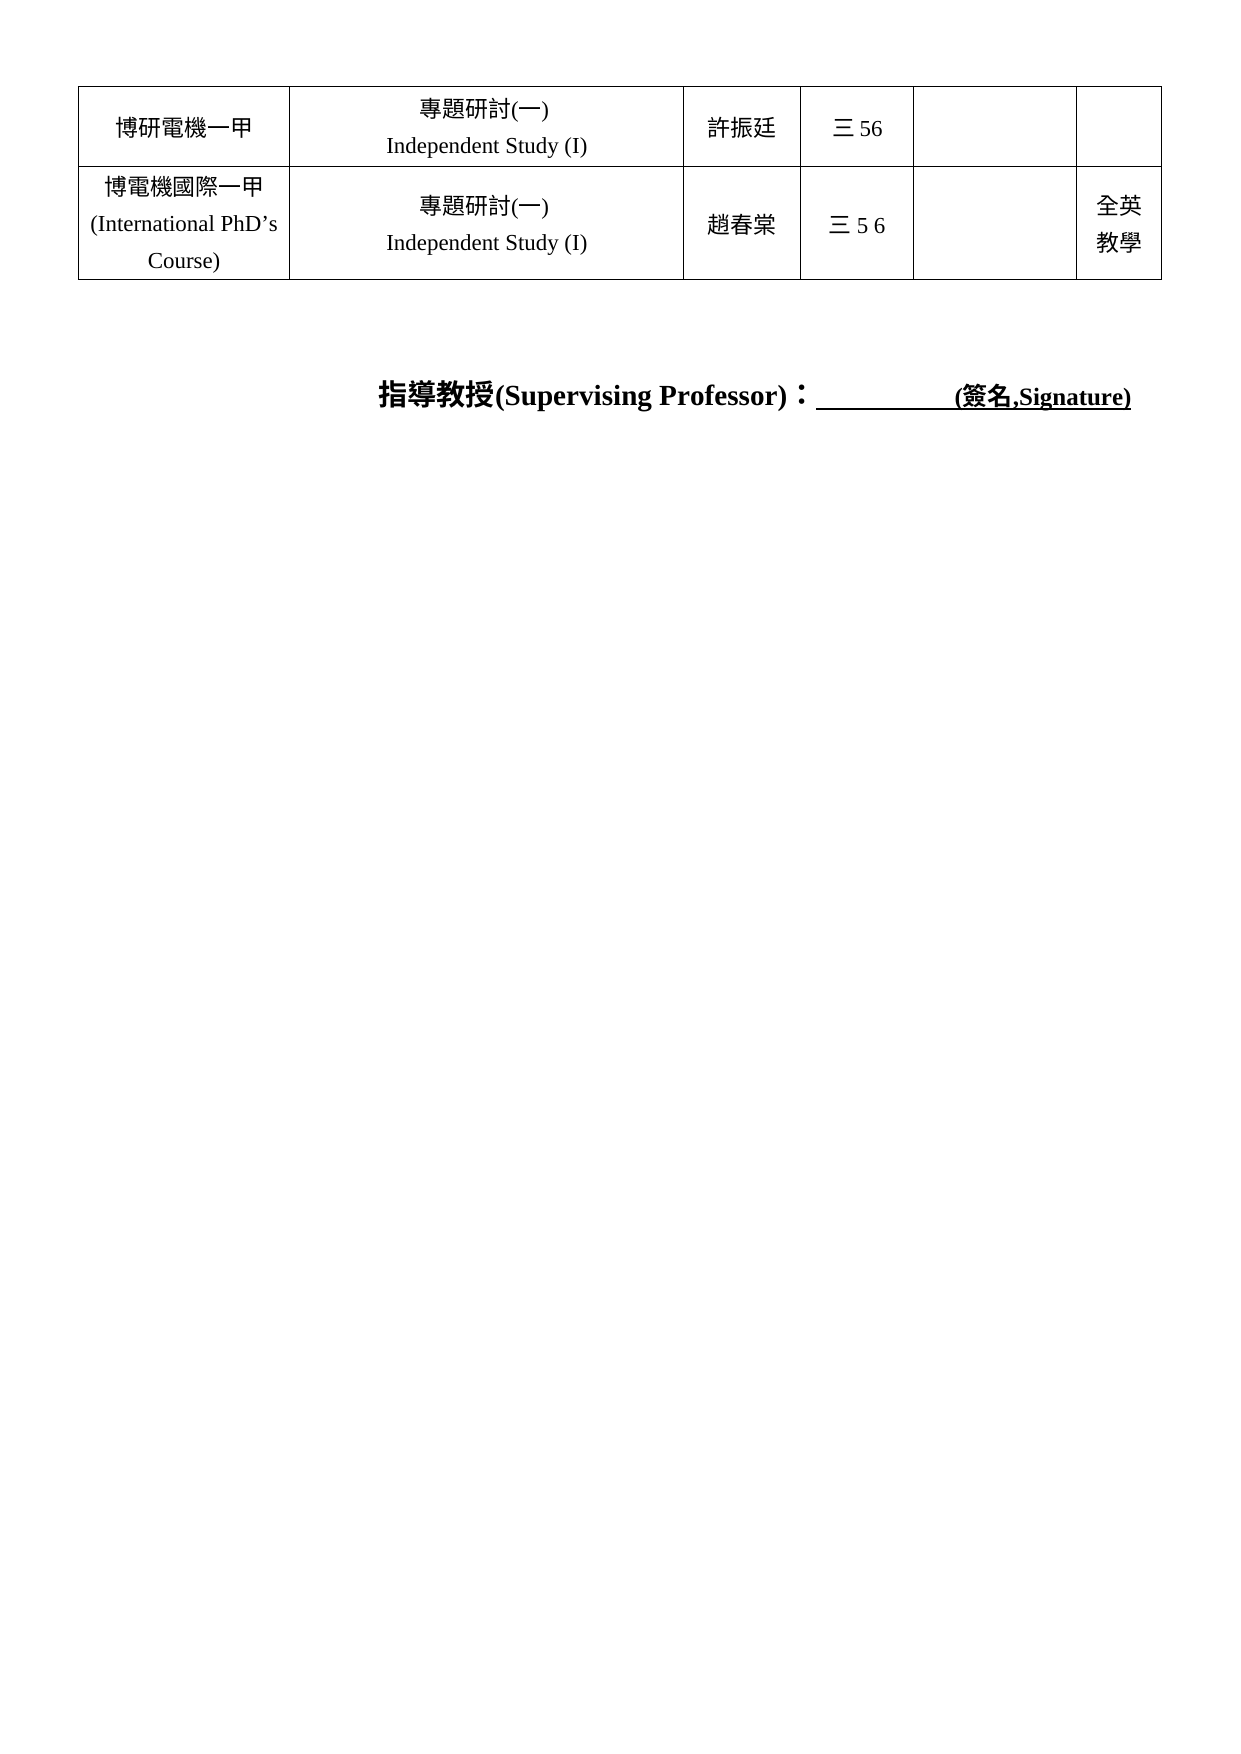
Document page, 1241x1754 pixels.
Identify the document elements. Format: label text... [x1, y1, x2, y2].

table_cell [914, 87, 1076, 166]
text 指導教授(Supervising Professor)： (簽名,Signature) [112, 355, 1131, 430]
table_cell 全英教學 [1077, 167, 1161, 279]
table_cell [914, 167, 1076, 279]
table_cell 專題研討(一) Independent Study (I) [290, 87, 683, 166]
table_cell 趙春棠 [684, 167, 800, 279]
table_cell 專題研討(一) Independent Study (I) [290, 167, 683, 279]
table_cell 三56 [801, 87, 913, 166]
table_cell 許振廷 [684, 87, 800, 166]
table_cell 博研電機一甲 [79, 87, 289, 166]
table_cell 博電機國際一甲 (International PhD’s Course) [79, 167, 289, 279]
table_cell 三 5 6 [801, 167, 913, 279]
table_cell [1077, 87, 1161, 166]
